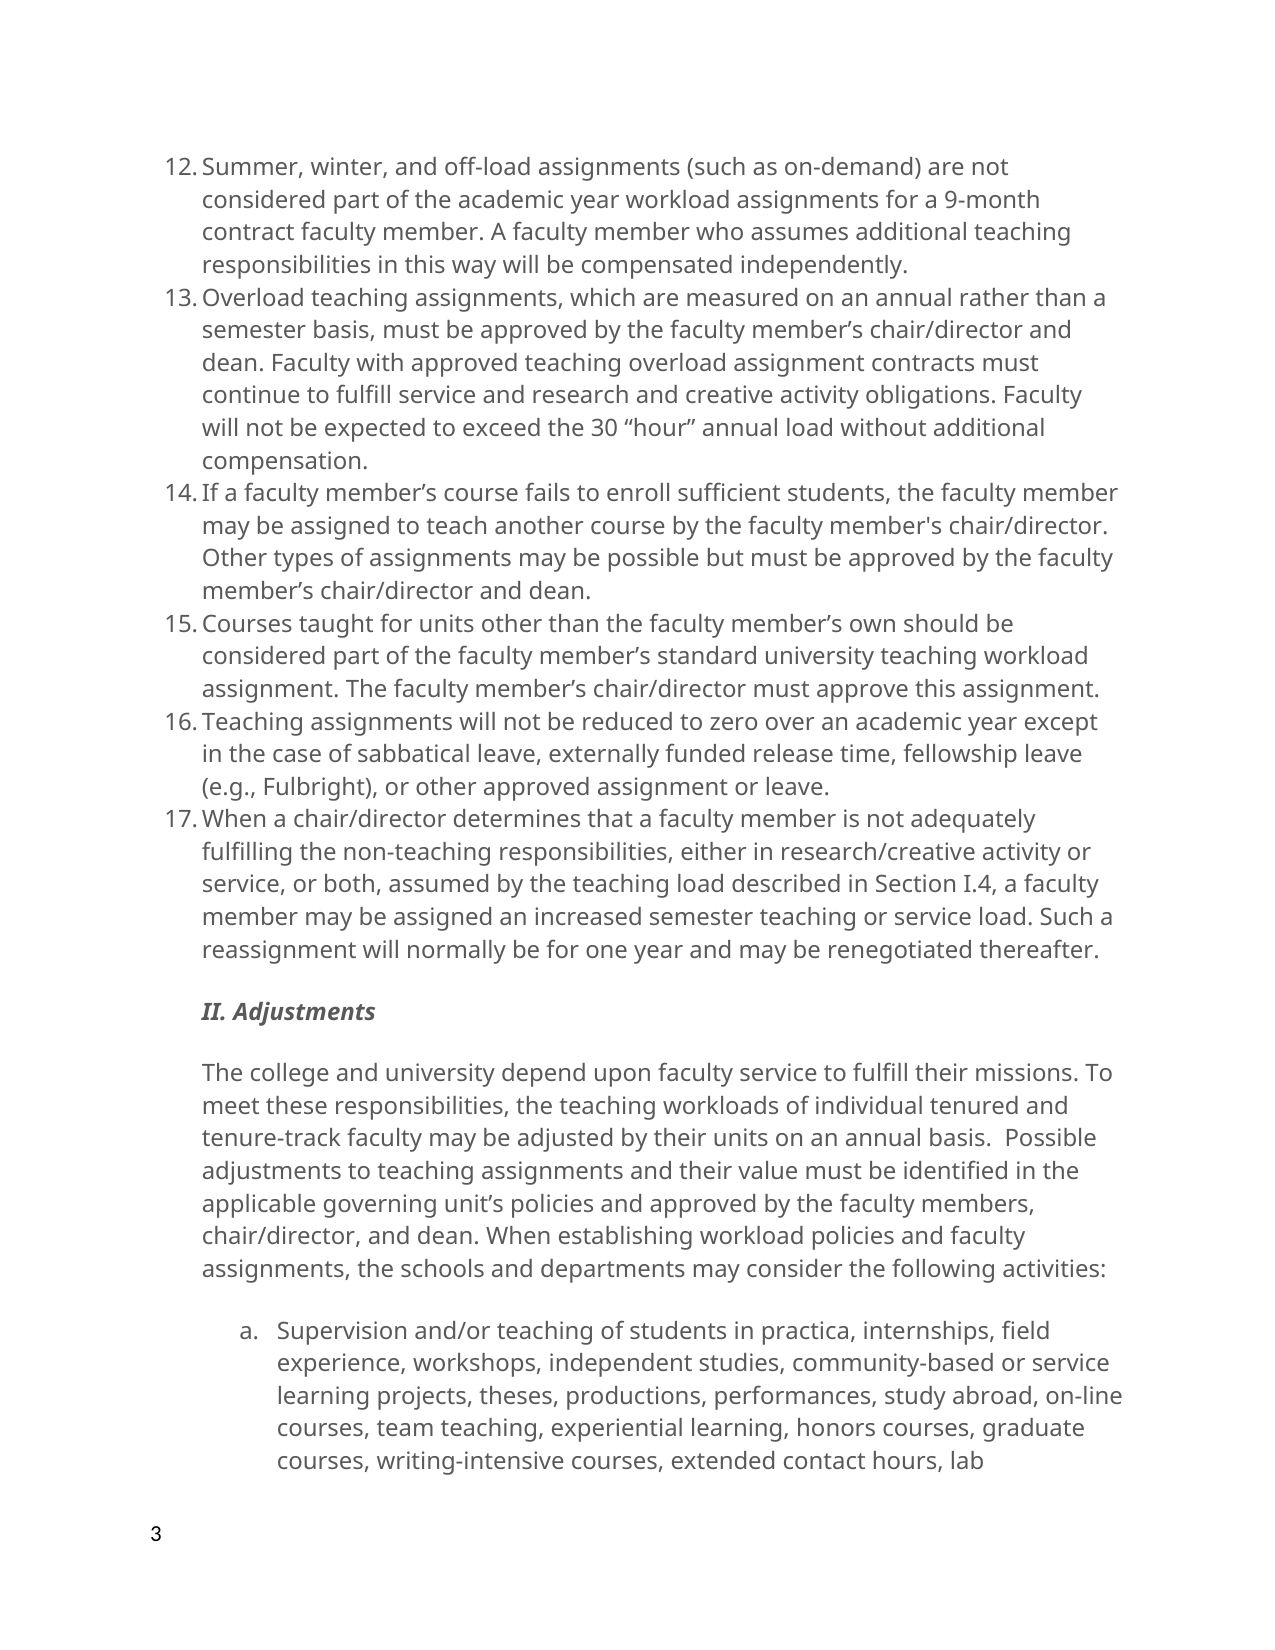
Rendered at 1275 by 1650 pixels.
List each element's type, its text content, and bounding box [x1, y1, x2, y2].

list If a faculty member’s course fails to enroll sufficient students, the faculty member may be assigned to teach another course by the faculty member's chair/director. Other types of assignments may be possible but must be approved by the faculty member’s chair/director and dean. [164, 476, 1125, 606]
list Summer, winter, and off-load assignments (such as on-demand) are not considered part of the academic year workload assignments for a 9-month contract faculty member. A faculty member who assumes additional teaching responsibilities in this way will be compensated independently. [164, 150, 1125, 280]
list Teaching assignments will not be reduced to zero over an academic year except in the case of sabbatical leave, externally funded release time, fellowship leave (e.g., Fulbright), or other approved assignment or leave. [164, 704, 1125, 802]
text II. Adjustments [202, 994, 1125, 1027]
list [239, 1313, 1125, 1476]
list Courses taught for units other than the faculty member’s own should be considered part of the faculty member’s standard university teaching workload assignment. The faculty member’s chair/director must approve this assignment. [164, 606, 1125, 704]
list Overload teaching assignments, which are measured on an annual rather than a semester basis, must be approved by the faculty member’s chair/director and dean. Faculty with approved teaching overload assignment contracts must continue to fulfill service and research and creative activity obligations. Faculty will not be expected to exceed the 30 “hour” annual load without additional compensation. [164, 280, 1125, 476]
list When a chair/director determines that a faculty member is not adequately fulfilling the non-teaching responsibilities, either in research/creative activity or service, or both, assumed by the teaching load described in Section I.4, a faculty member may be assigned an increased semester teaching or service load. Such a reassignment will normally be for one year and may be renegotiated thereafter. [164, 802, 1125, 965]
text The college and university depend upon faculty service to fulfill their missions. To meet these responsibilities, the teaching workloads of individual tenured and tenure-track faculty may be adjusted by their units on an annual basis. Possible adjustments to teaching assignments and their value must be identified in the applicable governing unit’s policies and approved by the faculty members, chair/director, and dean. When establishing workload policies and faculty assignments, the schools and departments may consider the following activities: [202, 1056, 1125, 1284]
